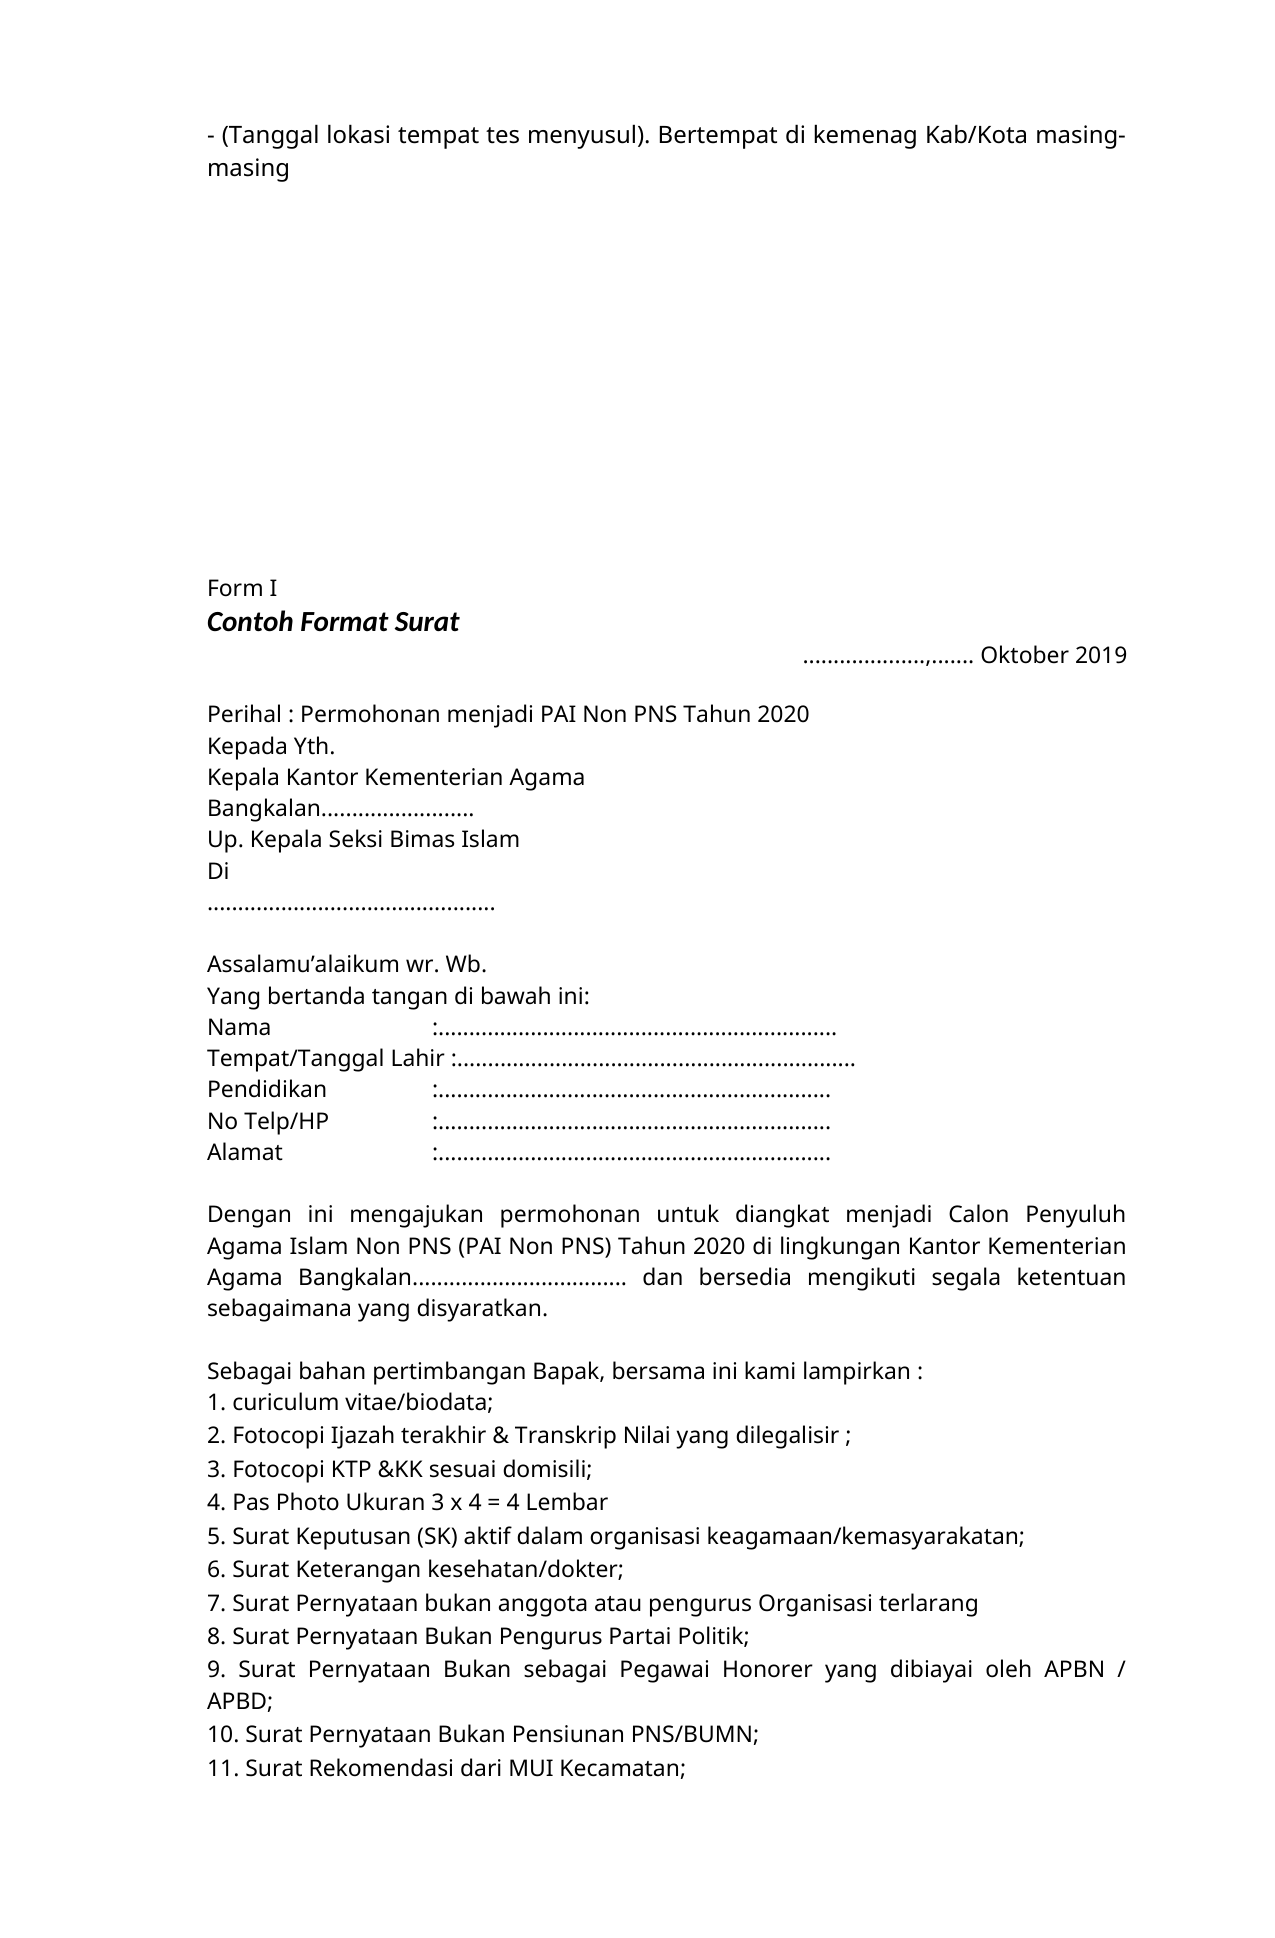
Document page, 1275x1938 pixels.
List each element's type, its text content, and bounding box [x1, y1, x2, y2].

text 5. Surat Keputusan (SK) aktif dalam organisasi keagamaan/kemasyarakatan; [207, 1519, 1127, 1551]
text Pendidikan :................................................................ [207, 1073, 1127, 1104]
text Bangkalan......................... [207, 792, 1127, 823]
text No Telp/HP :................................................................ [207, 1104, 1127, 1136]
text Kepala Kantor Kementerian Agama [207, 761, 1127, 792]
text 1. curiculum vitae/biodata; [207, 1386, 1127, 1417]
text Di [207, 854, 1127, 886]
text Perihal : Permohonan menjadi PAI Non PNS Tahun 2020 [207, 698, 1127, 729]
text 6. Surat Keterangan kesehatan/dokter; [207, 1553, 1127, 1584]
text - (Tanggal lokasi tempat tes menyusul). Bertempat di kemenag Kab/Kota masing-masing [207, 118, 1127, 183]
text Tempat/Tanggal Lahir :................................................................. [207, 1042, 1127, 1073]
text Dengan ini mengajukan permohonan untuk diangkat menjadi Calon Penyuluh Agama Islam Non PNS (PAI Non PNS) Tahun 2020 di lingkungan Kantor Kementerian Agama Bangkalan................................... dan bersedia mengikuti segala ketentuan sebagaimana yang disyaratkan. [207, 1198, 1127, 1323]
text 9. Surat Pernyataan Bukan sebagai Pegawai Honorer yang dibiayai oleh APBN / APBD; [207, 1653, 1127, 1716]
text 4. Pas Photo Ukuran 3 x 4 = 4 Lembar [207, 1486, 1127, 1517]
text Up. Kepala Seksi Bimas Islam [207, 823, 1127, 854]
text 3. Fotocopi KTP &KK sesuai domisili; [207, 1453, 1127, 1484]
text Assalamu’alaikum wr. Wb. [207, 948, 1127, 979]
text Alamat :................................................................ [207, 1136, 1127, 1167]
text 2. Fotocopi Ijazah terakhir & Transkrip Nilai yang dilegalisir ; [207, 1419, 1127, 1451]
text Nama :................................................................. [207, 1011, 1127, 1042]
text Contoh Format Surat [207, 603, 1127, 639]
text Yang bertanda tangan di bawah ini: [207, 979, 1127, 1011]
text 10. Surat Pernyataan Bukan Pensiunan PNS/BUMN; [207, 1718, 1127, 1749]
text ............................................... [207, 886, 1127, 917]
text ....................,....... Oktober 2019 [207, 639, 1127, 670]
text Kepada Yth. [207, 729, 1127, 761]
text Form I [207, 572, 1127, 603]
text Sebagai bahan pertimbangan Bapak, bersama ini kami lampirkan : [207, 1354, 1127, 1386]
text 11. Surat Rekomendasi dari MUI Kecamatan; [207, 1751, 1127, 1783]
text 7. Surat Pernyataan bukan anggota atau pengurus Organisasi terlarang [207, 1586, 1127, 1618]
text 8. Surat Pernyataan Bukan Pengurus Partai Politik; [207, 1620, 1127, 1651]
